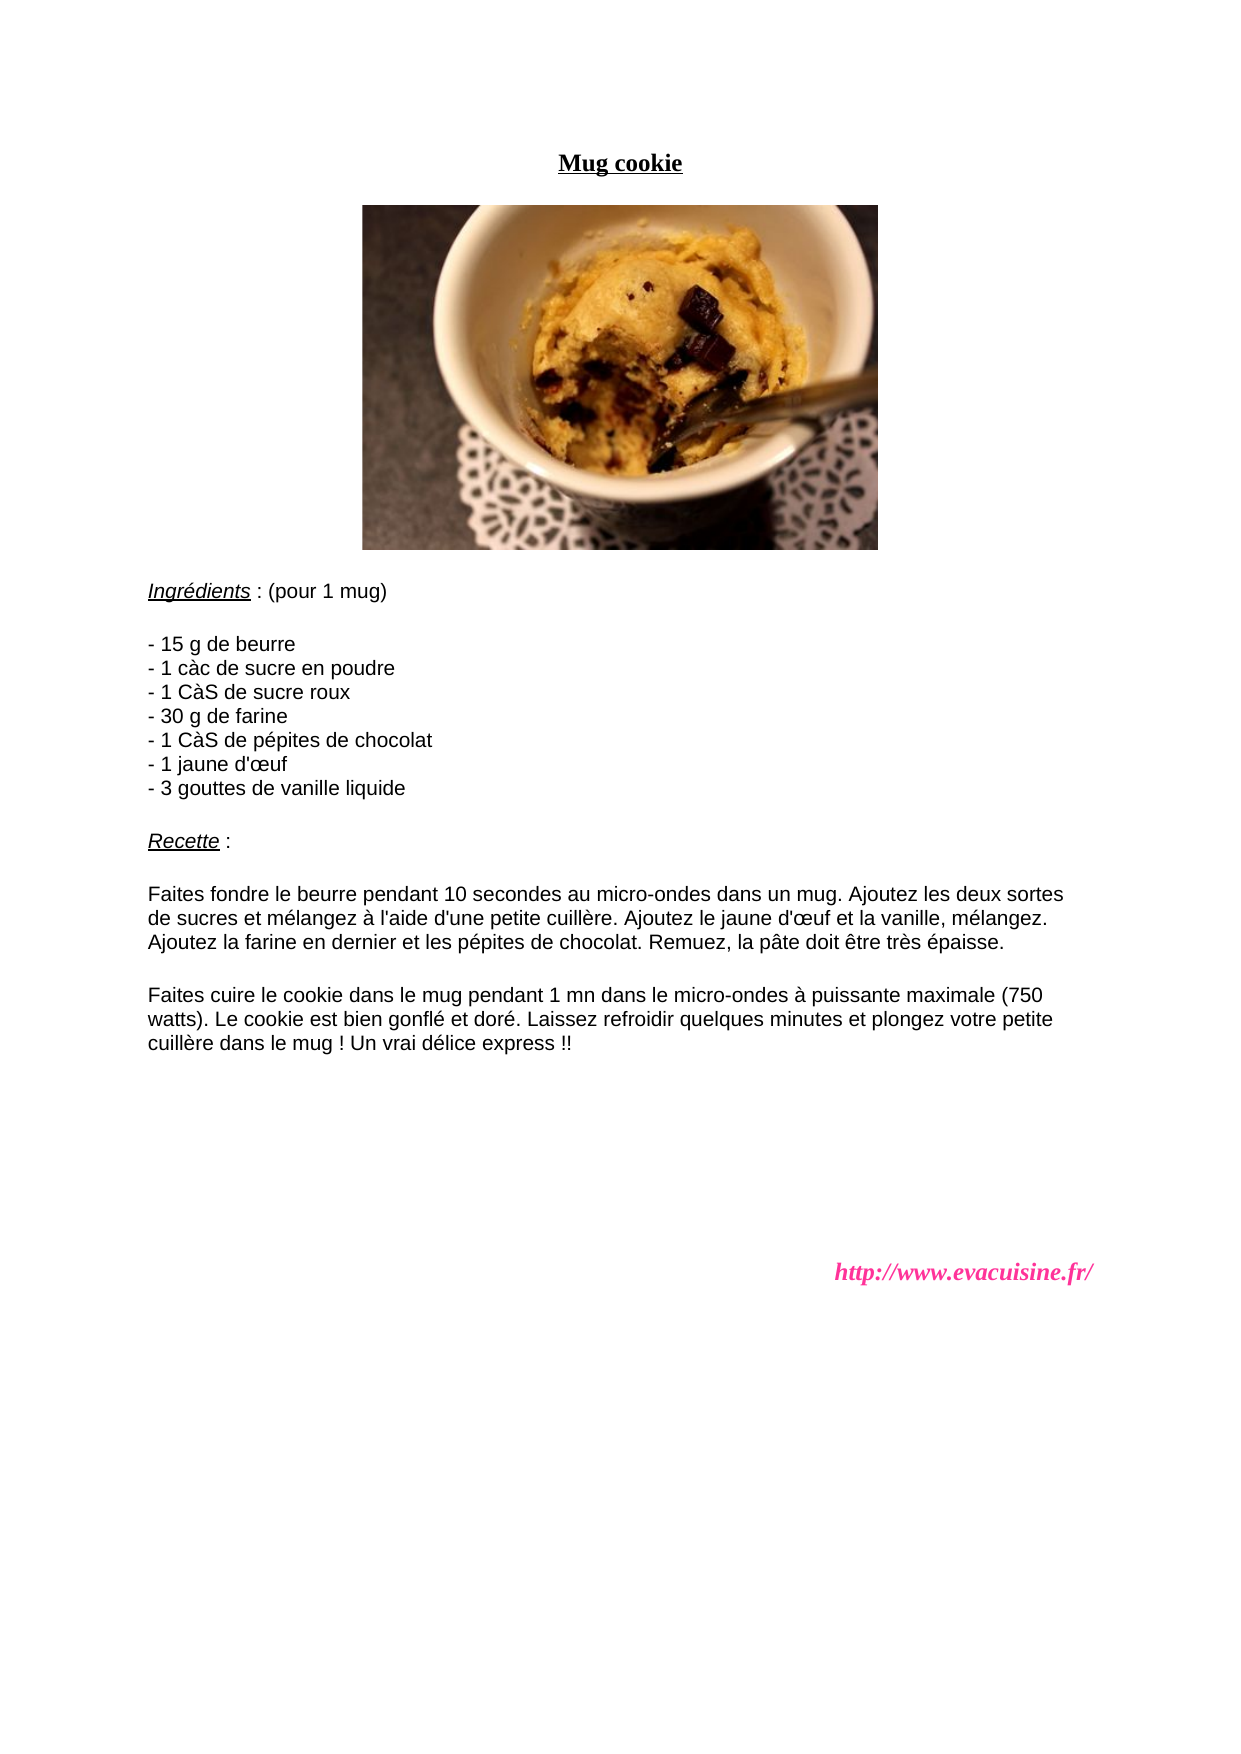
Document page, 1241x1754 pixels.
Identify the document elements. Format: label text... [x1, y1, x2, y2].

text http://www.evacuisine.fr/ [148, 1257, 1093, 1286]
text Ingrédients : (pour 1 mug) [148, 578, 1093, 602]
text Faites cuire le cookie dans le mug pendant 1 mn dans le micro-ondes à puissante maximale (750 watts). Le cookie est bien gonflé et doré. Laissez refroidir quelques minutes et plongez votre petite cuillère dans le mug ! Un vrai délice express !! [148, 983, 1093, 1054]
picture [362, 205, 878, 550]
text - 15 g de beurre - 1 càc de sucre en poudre - 1 CàS de sucre roux - 30 g de farine - 1 CàS de pépites de chocolat - 1 jaune d'œuf - 3 gouttes de vanille liquide [148, 632, 1093, 799]
text Mug cookie [148, 148, 1093, 176]
text Recette : [148, 828, 1093, 852]
text Faites fondre le beurre pendant 10 secondes au micro-ondes dans un mug. Ajoutez les deux sortes de sucres et mélangez à l'aide d'une petite cuillère. Ajoutez le jaune d'œuf et la vanille, mélangez. Ajoutez la farine en dernier et les pépites de chocolat. Remuez, la pâte doit être très épaisse. [148, 882, 1093, 953]
